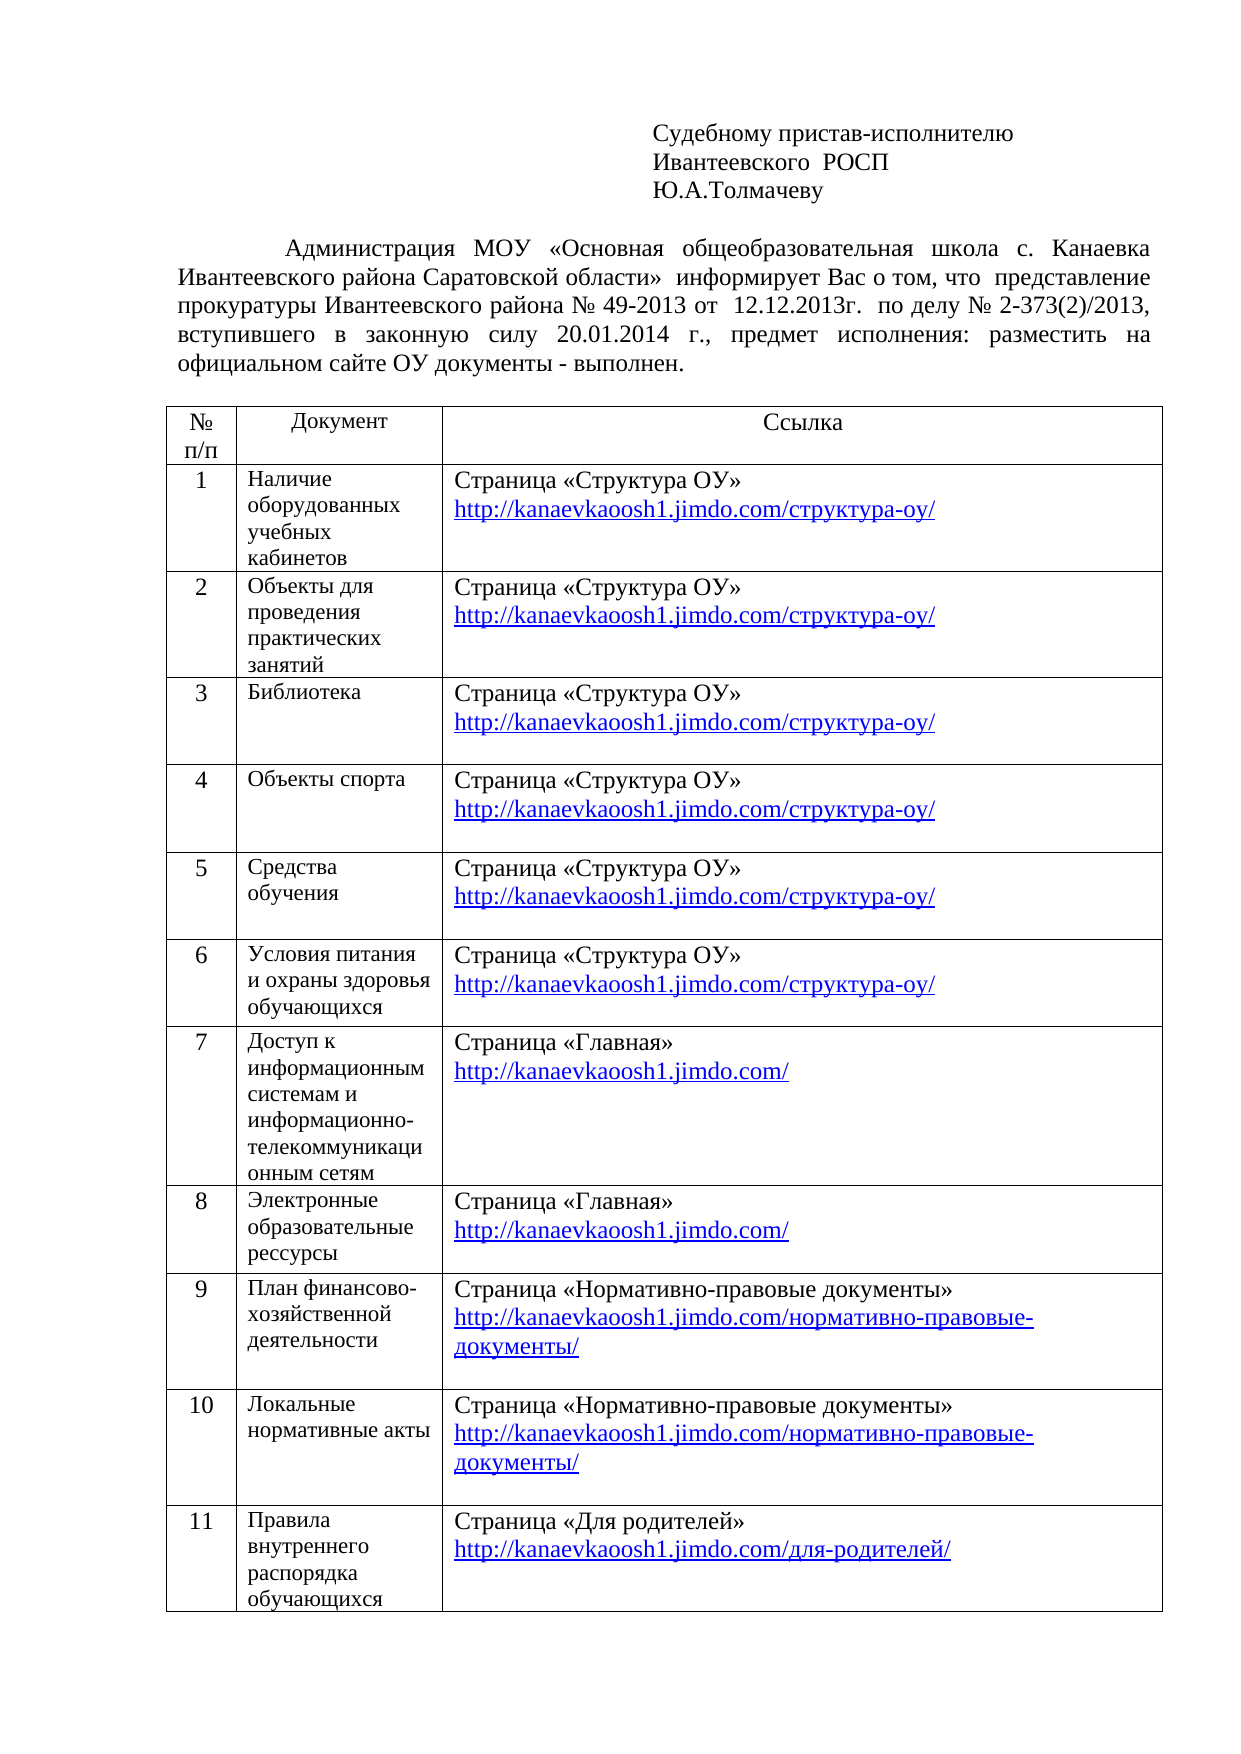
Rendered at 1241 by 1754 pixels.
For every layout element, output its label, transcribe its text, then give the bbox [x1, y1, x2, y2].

table_cell 9 [167, 1274, 236, 1389]
table_cell Доступ к информационным системам и информационно-телекоммуникационным сетям [237, 1027, 442, 1185]
table_cell Страница «Структура ОУ» http://kanaevkaoosh1.jimdo.com/структура-оу/ [443, 678, 1162, 764]
table_cell Объекты спорта [237, 765, 442, 852]
table_cell Правила внутреннего распорядка обучающихся [237, 1506, 442, 1611]
table_cell 8 [167, 1186, 236, 1273]
table_cell Объекты для проведения практических занятий [237, 572, 442, 677]
table_cell 6 [167, 940, 236, 1026]
table_cell 11 [167, 1506, 236, 1611]
table_cell 1 [167, 465, 236, 571]
text Ивантеевского РОСП [177, 147, 1152, 176]
text Судебному пристав-исполнителю [177, 118, 1152, 147]
table_cell Наличие оборудованных учебных кабинетов [237, 465, 442, 571]
table_cell Страница «Структура ОУ» http://kanaevkaoosh1.jimdo.com/структура-оу/ [443, 765, 1162, 852]
table_cell Страница «Для родителей» http://kanaevkaoosh1.jimdo.com/для-родителей/ [443, 1506, 1162, 1611]
table_cell Условия питания и охраны здоровья обучающихся [237, 940, 442, 1026]
table_header Ссылка [443, 407, 1162, 464]
table_cell Страница «Структура ОУ» http://kanaevkaoosh1.jimdo.com/структура-оу/ [443, 465, 1162, 571]
table_cell Страница «Структура ОУ» http://kanaevkaoosh1.jimdo.com/структура-оу/ [443, 940, 1162, 1026]
table_cell Страница «Структура ОУ» http://kanaevkaoosh1.jimdo.com/структура-оу/ [443, 572, 1162, 677]
table_cell Страница «Главная» http://kanaevkaoosh1.jimdo.com/ [443, 1186, 1162, 1273]
table_cell 2 [167, 572, 236, 677]
table_header Документ [237, 407, 442, 464]
table_cell 10 [167, 1390, 236, 1505]
text Администрация МОУ «Основная общеобразовательная школа с. Канаевка Ивантеевского района Саратовской области» информирует Вас о том, что представление прокуратуры Ивантеевского района № 49-2013 от 12.12.2013г. по делу № 2-373(2)/2013, вступившего в законную силу 20.01.2014 г., предмет исполнения: разместить на официальном сайте ОУ документы - выполнен. [177, 233, 1152, 377]
text Ю.А.Толмачеву [177, 176, 1152, 204]
table_cell Страница «Главная» http://kanaevkaoosh1.jimdo.com/ [443, 1027, 1162, 1185]
table_cell Электронные образовательные рессурсы [237, 1186, 442, 1273]
table_cell 3 [167, 678, 236, 764]
table_cell Страница «Структура ОУ» http://kanaevkaoosh1.jimdo.com/структура-оу/ [443, 853, 1162, 939]
table_cell Локальные нормативные акты [237, 1390, 442, 1505]
table_cell 7 [167, 1027, 236, 1185]
table_cell Библиотека [237, 678, 442, 764]
table_cell 4 [167, 765, 236, 852]
table_header № п/п [167, 407, 236, 464]
table_cell Средства обучения [237, 853, 442, 939]
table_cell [443, 1390, 1162, 1505]
table_cell 5 [167, 853, 236, 939]
table_cell План финансово-хозяйственной деятельности [237, 1274, 442, 1389]
table_cell Страница «Нормативно-правовые документы» http://kanaevkaoosh1.jimdo.com/нормативно-правовые-документы/ [443, 1274, 1162, 1389]
